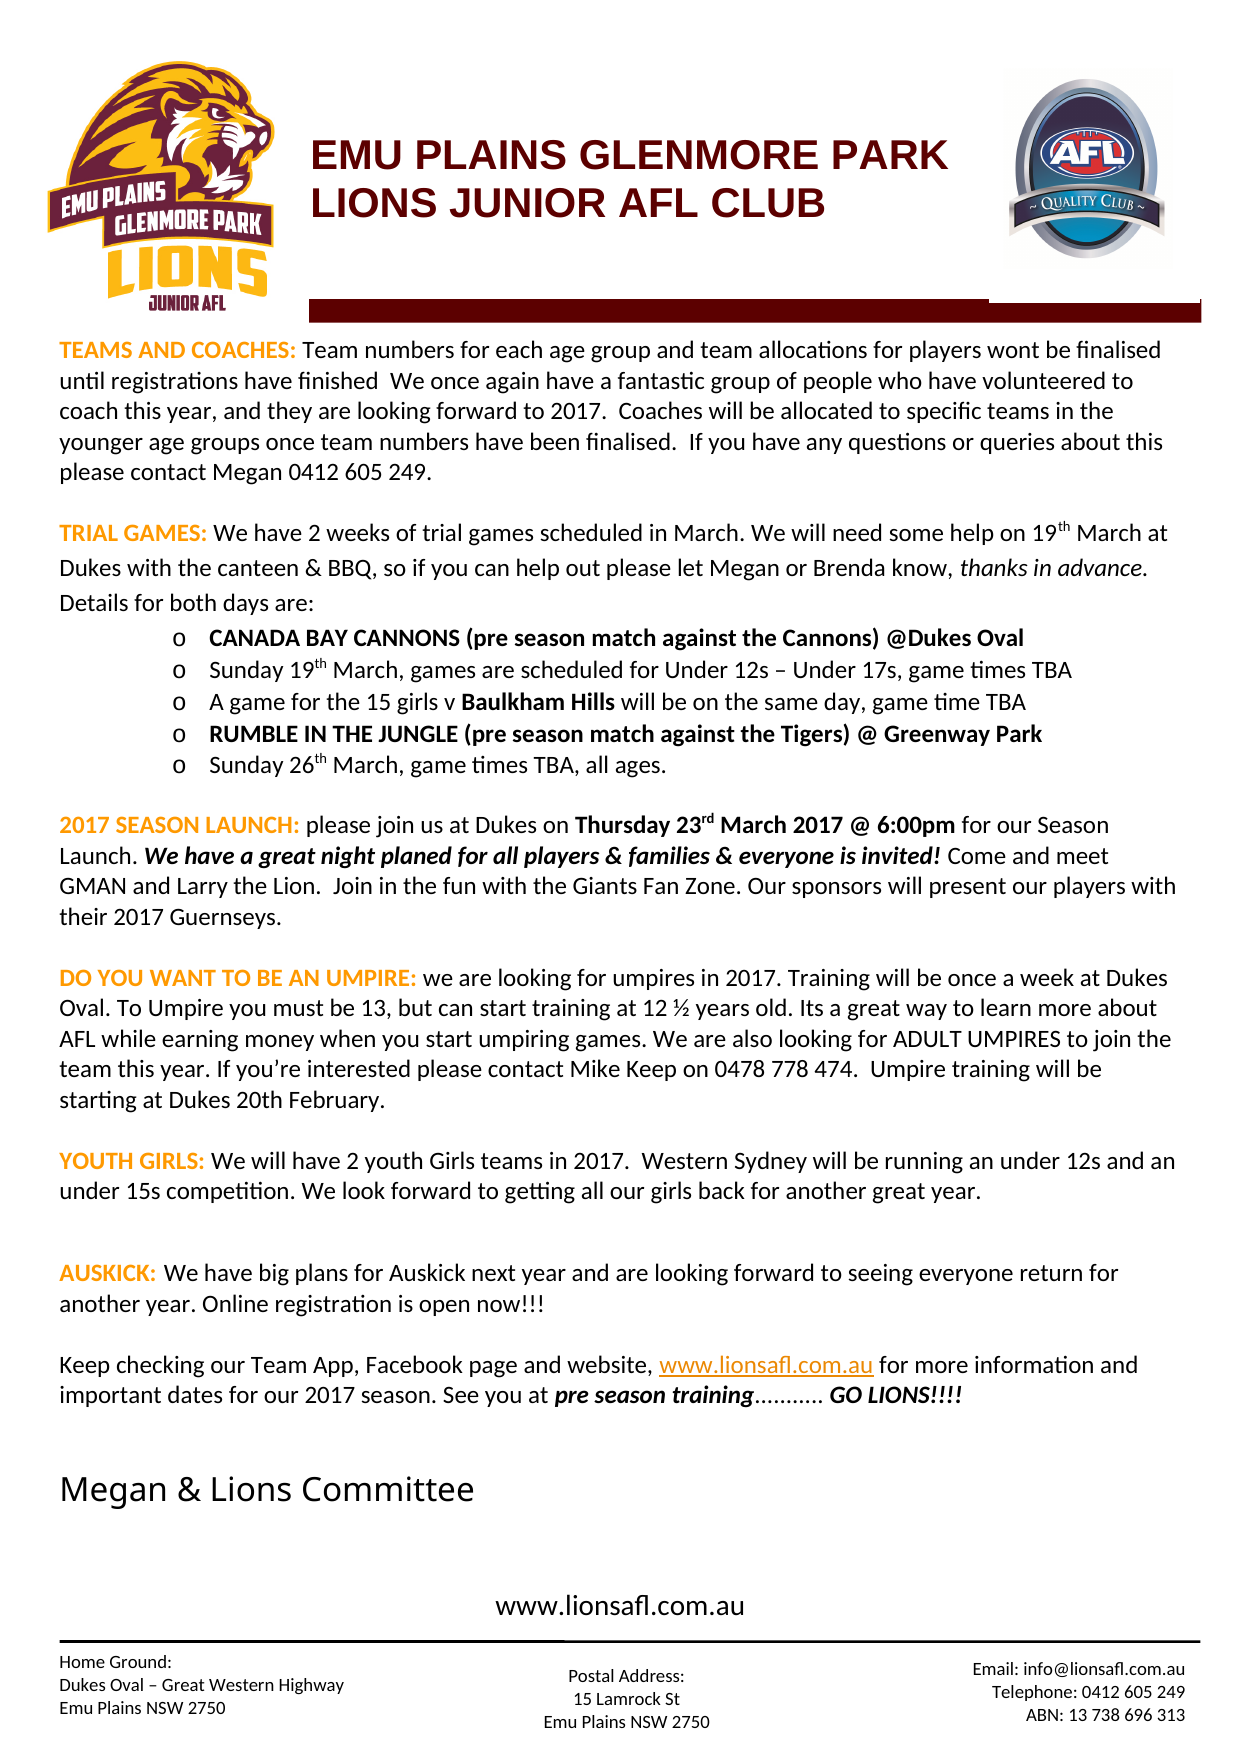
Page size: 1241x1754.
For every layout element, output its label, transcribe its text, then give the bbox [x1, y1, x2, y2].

list Sunday 26th March, game times TBA, all ages. [172, 749, 1181, 781]
text YOUTH GIRLS: We will have 2 youth Girls teams in 2017. Western Sydney will be running an under 12s and an under 15s competition. We look forward to getting all our girls back for another great year. [59, 1145, 1181, 1206]
picture [1003, 68, 1173, 269]
text AUSKICK: We have big plans for Auskick next year and are looking forward to seeing everyone return for another year. Online registration is open now!!! [59, 1257, 1181, 1318]
list RUMBLE IN THE JUNGLE (pre season match against the Tigers) @ Greenway Park [172, 718, 1181, 749]
text TRIAL GAMES: We have 2 weeks of trial games scheduled in March. We will need some help on 19th March at Dukes with the canteen & BBQ, so if you can help out please let Megan or Brenda know, thanks in advance. Details for both days are: [59, 517, 1181, 618]
text Megan & Lions Committee [59, 1466, 1181, 1511]
list A game for the 15 girls v Baulkham Hills will be on the same day, game time TBA [172, 686, 1181, 718]
text Keep checking our Team App, Facebook page and website, www.lionsafl.com.au for more information and important dates for our 2017 season. See you at pre season training........... GO LIONS!!!! [59, 1349, 1181, 1410]
text 2017 SEASON LAUNCH: please join us at Dukes on Thursday 23rd March 2017 @ 6:00pm for our Season Launch. We have a great night planed for all players & families & everyone is invited! Come and meet GMAN and Larry the Lion. Join in the fun with the Giants Fan Zone. Our sponsors will present our players with their 2017 Guernseys. [59, 809, 1181, 931]
text DO YOU WANT TO BE AN UMPIRE: we are looking for umpires in 2017. Training will be once a week at Dukes Oval. To Umpire you must be 13, but can start training at 12 ½ years old. Its a great way to learn more about AFL while earning money when you start umpiring games. We are also looking for ADULT UMPIRES to join the team this year. If you’re interested please contact Mike Keep on 0478 778 474. Umpire training will be starting at Dukes 20th February. [59, 962, 1181, 1114]
list Sunday 19th March, games are scheduled for Under 12s – Under 17s, game times TBA [172, 654, 1181, 686]
list CANADA BAY CANNONS (pre season match against the Cannons) @Dukes Oval [172, 622, 1181, 654]
picture [23, 26, 304, 331]
text TEAMS AND COACHES: Team numbers for each age group and team allocations for players wont be finalised until registrations have finished We once again have a fantastic group of people who have volunteered to coach this year, and they are looking forward to 2017. Coaches will be allocated to specific teams in the younger age groups once team numbers have been finalised. If you have any questions or queries about this please contact Megan 0412 605 249. [59, 334, 1181, 487]
